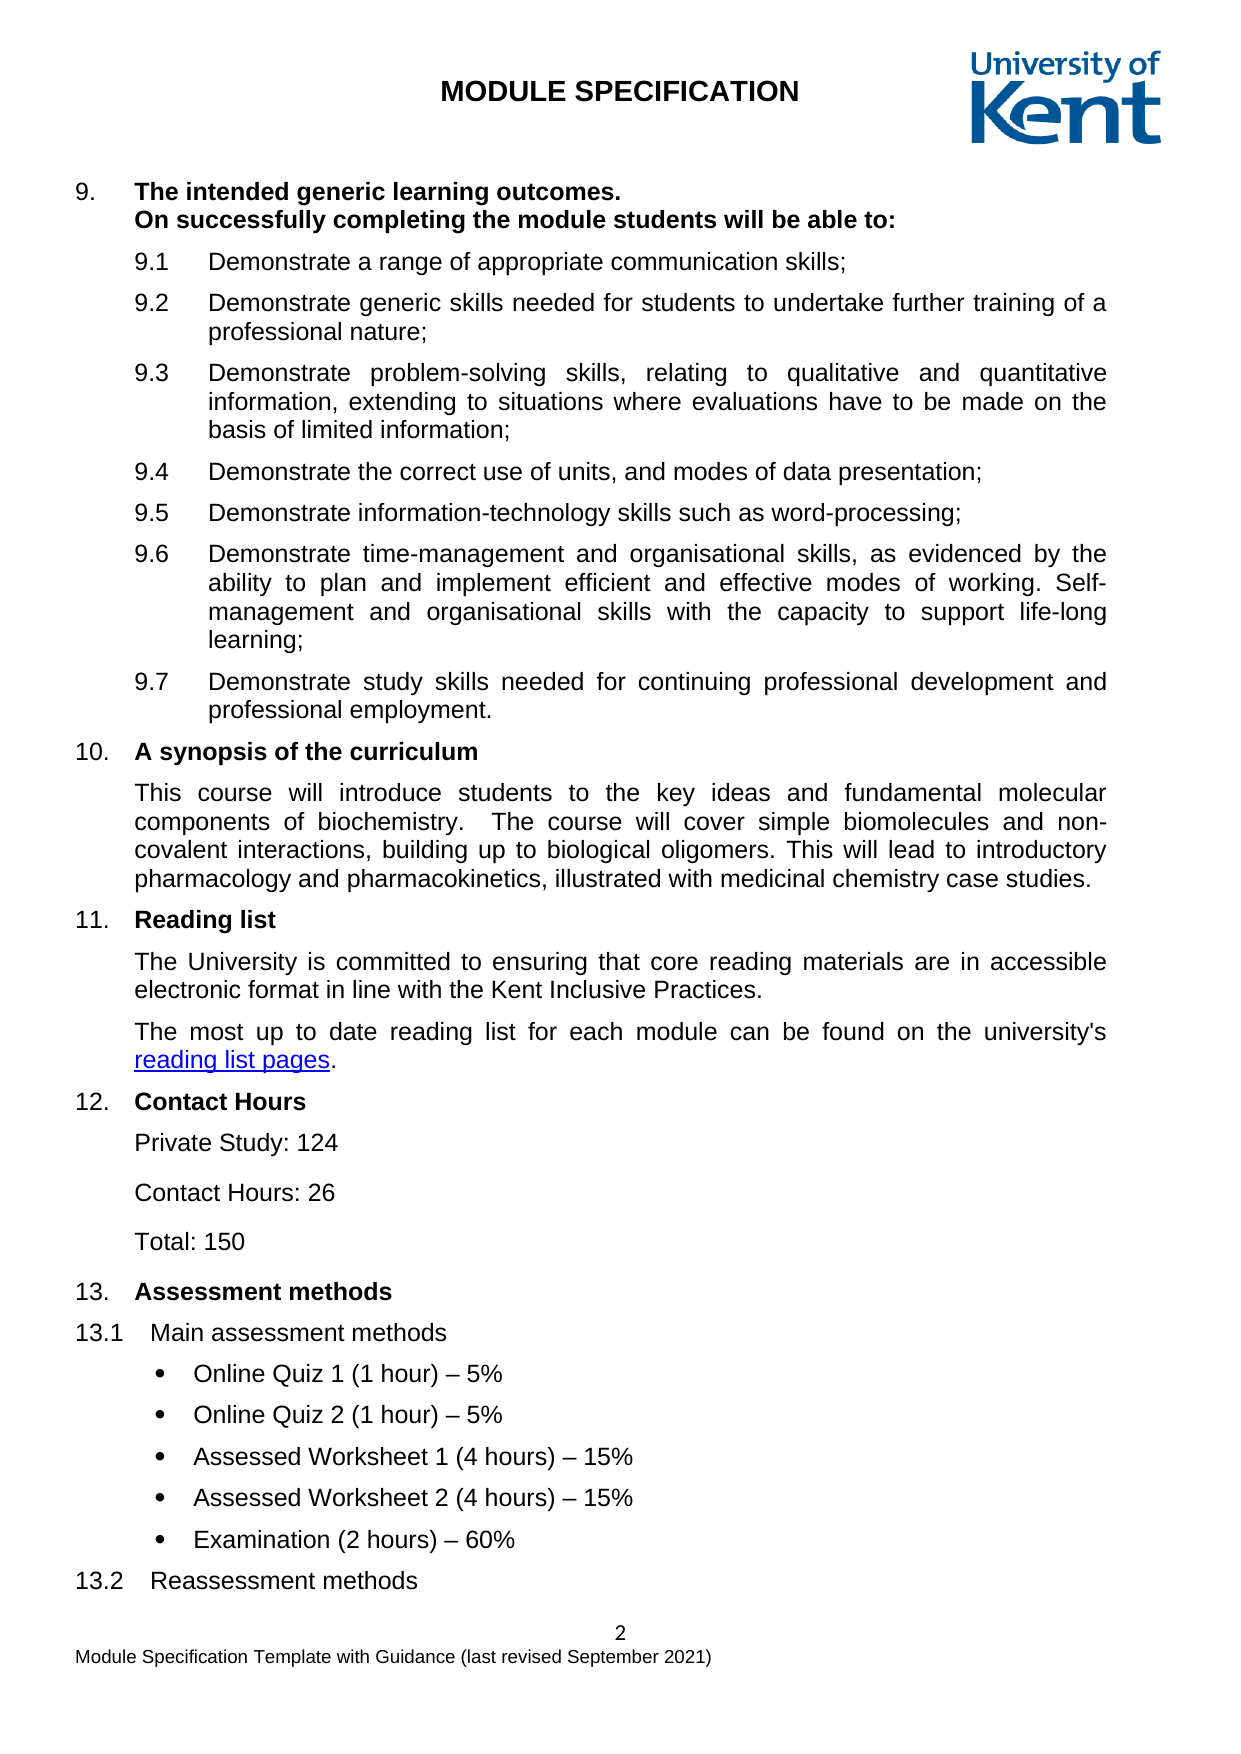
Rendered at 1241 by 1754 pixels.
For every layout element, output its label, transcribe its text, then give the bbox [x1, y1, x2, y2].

list Assessed Worksheet 1 (4 hours) – 15% [156, 1442, 1109, 1471]
list Examination (2 hours) – 60% [156, 1524, 1109, 1553]
subtitle The most up to date reading list for each module can be found on the university's reading list pages. [134, 1017, 1109, 1074]
text 13.2 Reassessment methods [75, 1566, 1109, 1595]
text This course will introduce students to the key ideas and fundamental molecular components of biochemistry. The course will cover simple biomolecules and non-covalent interactions, building up to biological oligomers. This will lead to introductory pharmacology and pharmacokinetics, illustrated with medicinal chemistry case studies. [134, 778, 1109, 893]
text Private Study: 124 [134, 1128, 1165, 1157]
list Assessed Worksheet 2 (4 hours) – 15% [156, 1483, 1109, 1512]
subtitle Reading list [75, 905, 1109, 934]
subtitle Contact Hours [75, 1087, 1109, 1115]
subtitle Assessment methods [75, 1277, 1109, 1305]
text Contact Hours: 26 [134, 1177, 1165, 1206]
list 13.1 Main assessment methods [75, 1318, 1109, 1347]
text 9.1 Demonstrate a range of appropriate communication skills; [134, 247, 1109, 275]
text Total: 150 [134, 1227, 1165, 1256]
text 9.5 Demonstrate information-technology skills such as word-processing; [134, 498, 1109, 527]
text 9.3 Demonstrate problem-solving skills, relating to qualitative and quantitative information, extending to situations where evaluations have to be made on the basis of limited information; [134, 358, 1109, 444]
text 9.2 Demonstrate generic skills needed for students to undertake further training of a professional nature; [134, 288, 1109, 345]
text 9.4 Demonstrate the correct use of units, and modes of data presentation; [134, 457, 1109, 485]
picture [970, 48, 1163, 145]
list Online Quiz 2 (1 hour) – 5% [156, 1401, 1109, 1429]
subtitle A synopsis of the curriculum [75, 737, 1109, 765]
text 9.6 Demonstrate time-management and organisational skills, as evidenced by the ability to plan and implement efficient and effective modes of working. Self-management and organisational skills with the capacity to support life-long learning; [134, 539, 1109, 654]
list Online Quiz 1 (1 hour) – 5% [156, 1359, 1109, 1388]
subtitle The University is committed to ensuring that core reading materials are in accessible electronic format in line with the Kent Inclusive Practices. [134, 947, 1109, 1004]
subtitle The intended generic learning outcomes. On successfully completing the module students will be able to: [75, 177, 1109, 234]
text 9.7 Demonstrate study skills needed for continuing professional development and professional employment. [134, 667, 1109, 724]
